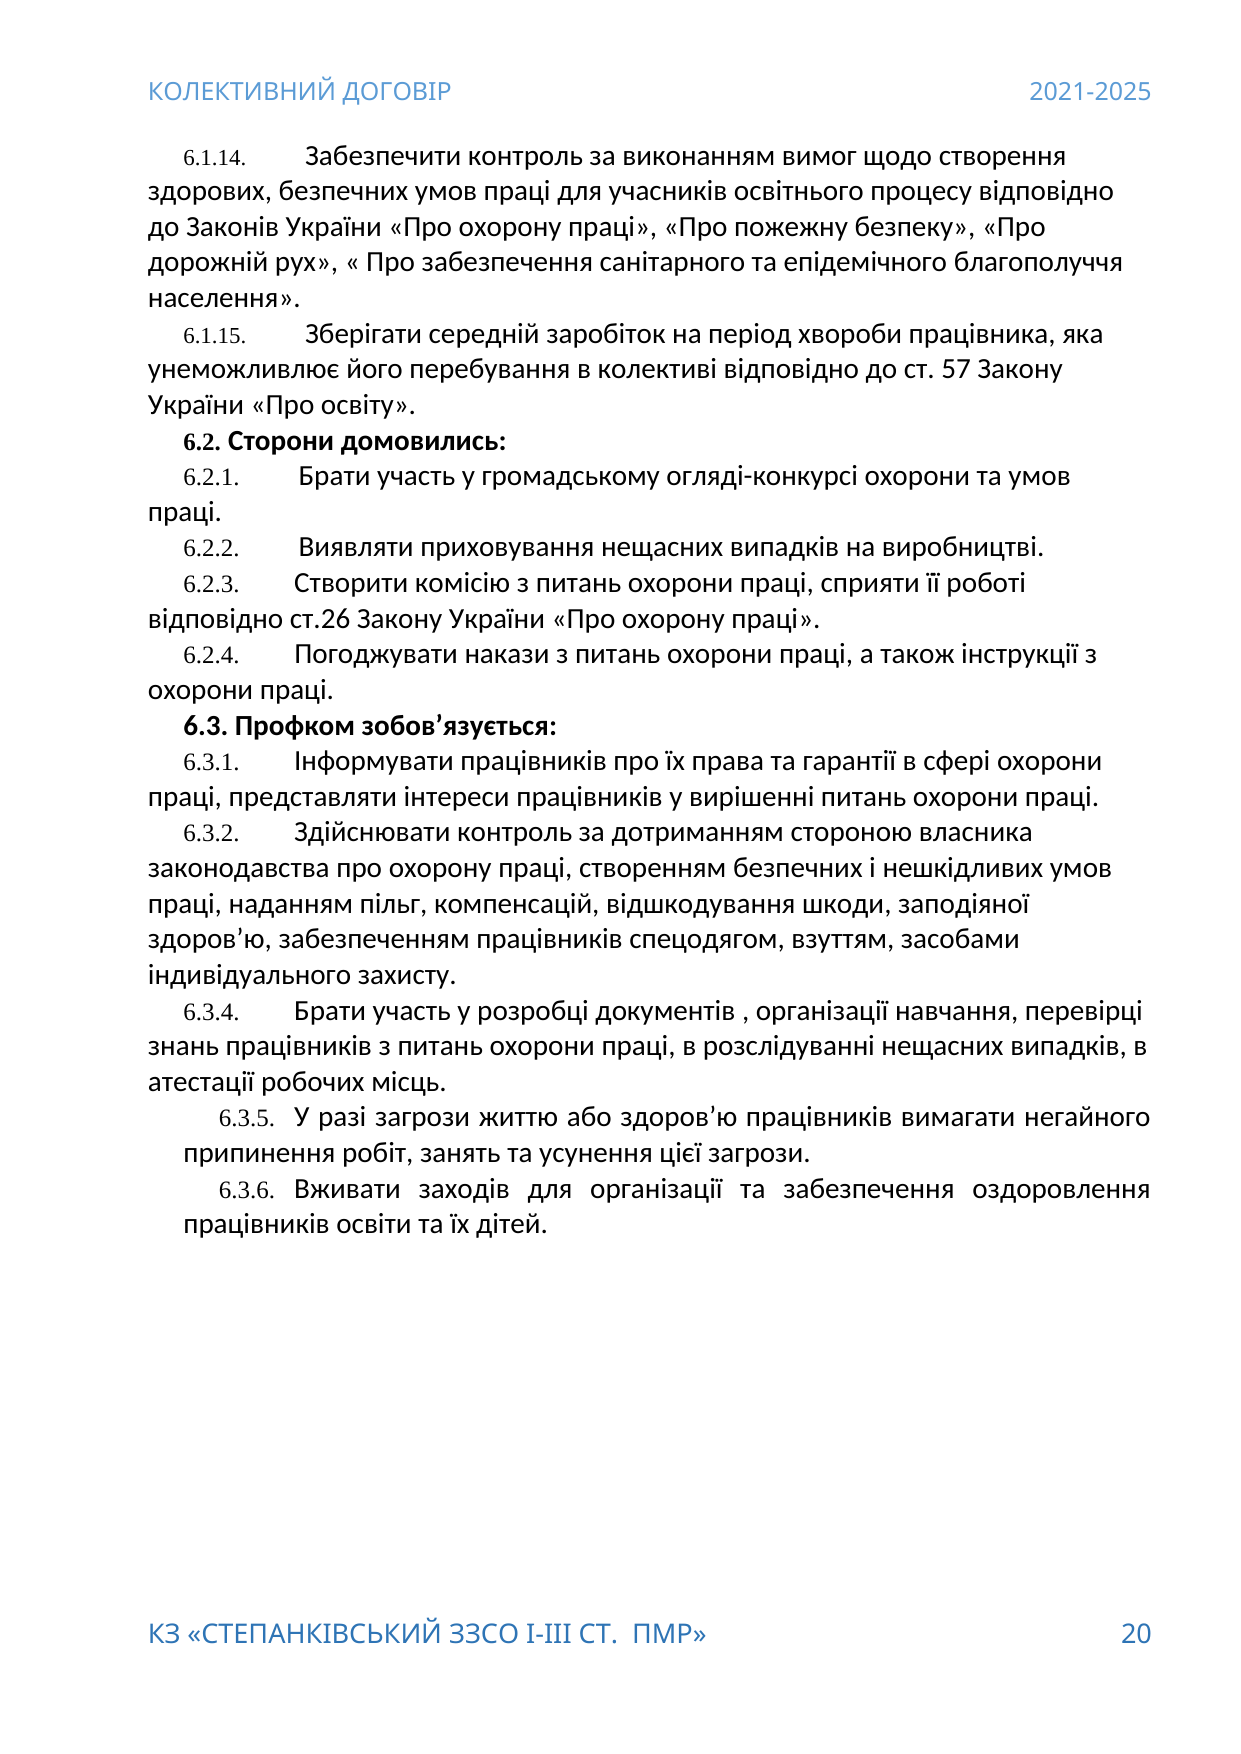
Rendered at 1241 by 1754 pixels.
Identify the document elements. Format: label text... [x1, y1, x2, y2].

list Вживати заходів для організації та забезпечення оздоровлення працівників освіти та їх дітей. [183, 1170, 1152, 1241]
list У разі загрози життю або здоров’ю працівників вимагати негайного припинення робіт, занять та усунення цієї загрози. [183, 1098, 1152, 1170]
text 6.3. Профком зобов’язується: [148, 707, 1152, 742]
list Зберігати середній заробіток на період хвороби працівника, яка унеможливлює його перебування в колективі відповідно до ст. 57 Закону України «Про освіту». [148, 315, 1152, 422]
list Забезпечити контроль за виконанням вимог щодо створення здорових, безпечних умов праці для учасників освітнього процесу відповідно до Законів України «Про охорону праці», «Про пожежну безпеку», «Про дорожній рух», « Про забезпечення санітарного та епідемічного благополуччя населення». [148, 137, 1152, 315]
list Інформувати працівників про їх права та гарантії в сфері охорони праці, представляти інтереси працівників у вирішенні питань охорони праці. [148, 742, 1152, 813]
list Виявляти приховування нещасних випадків на виробництві. [148, 528, 1152, 564]
list Погоджувати накази з питань охорони праці, а також інструкції з охорони праці. [148, 635, 1152, 707]
list Сторони домовились: [148, 422, 1152, 457]
list Брати участь у громадському огляді-конкурсі охорони та умов праці. [148, 457, 1152, 528]
list Брати участь у розробці документів , організації навчання, перевірці знань працівників з питань охорони праці, в розслідуванні нещасних випадків, в атестації робочих місць. [148, 992, 1152, 1098]
list Створити комісію з питань охорони праці, сприяти її роботі відповідно ст.26 Закону України «Про охорону праці». [148, 564, 1152, 635]
list Здійснювати контроль за дотриманням стороною власника законодавства про охорону праці, створенням безпечних і нешкідливих умов праці, наданням пільг, компенсацій, відшкодування шкоди, заподіяної здоров’ю, забезпеченням працівників спецодягом, взуттям, засобами індивідуального захисту. [148, 813, 1152, 992]
